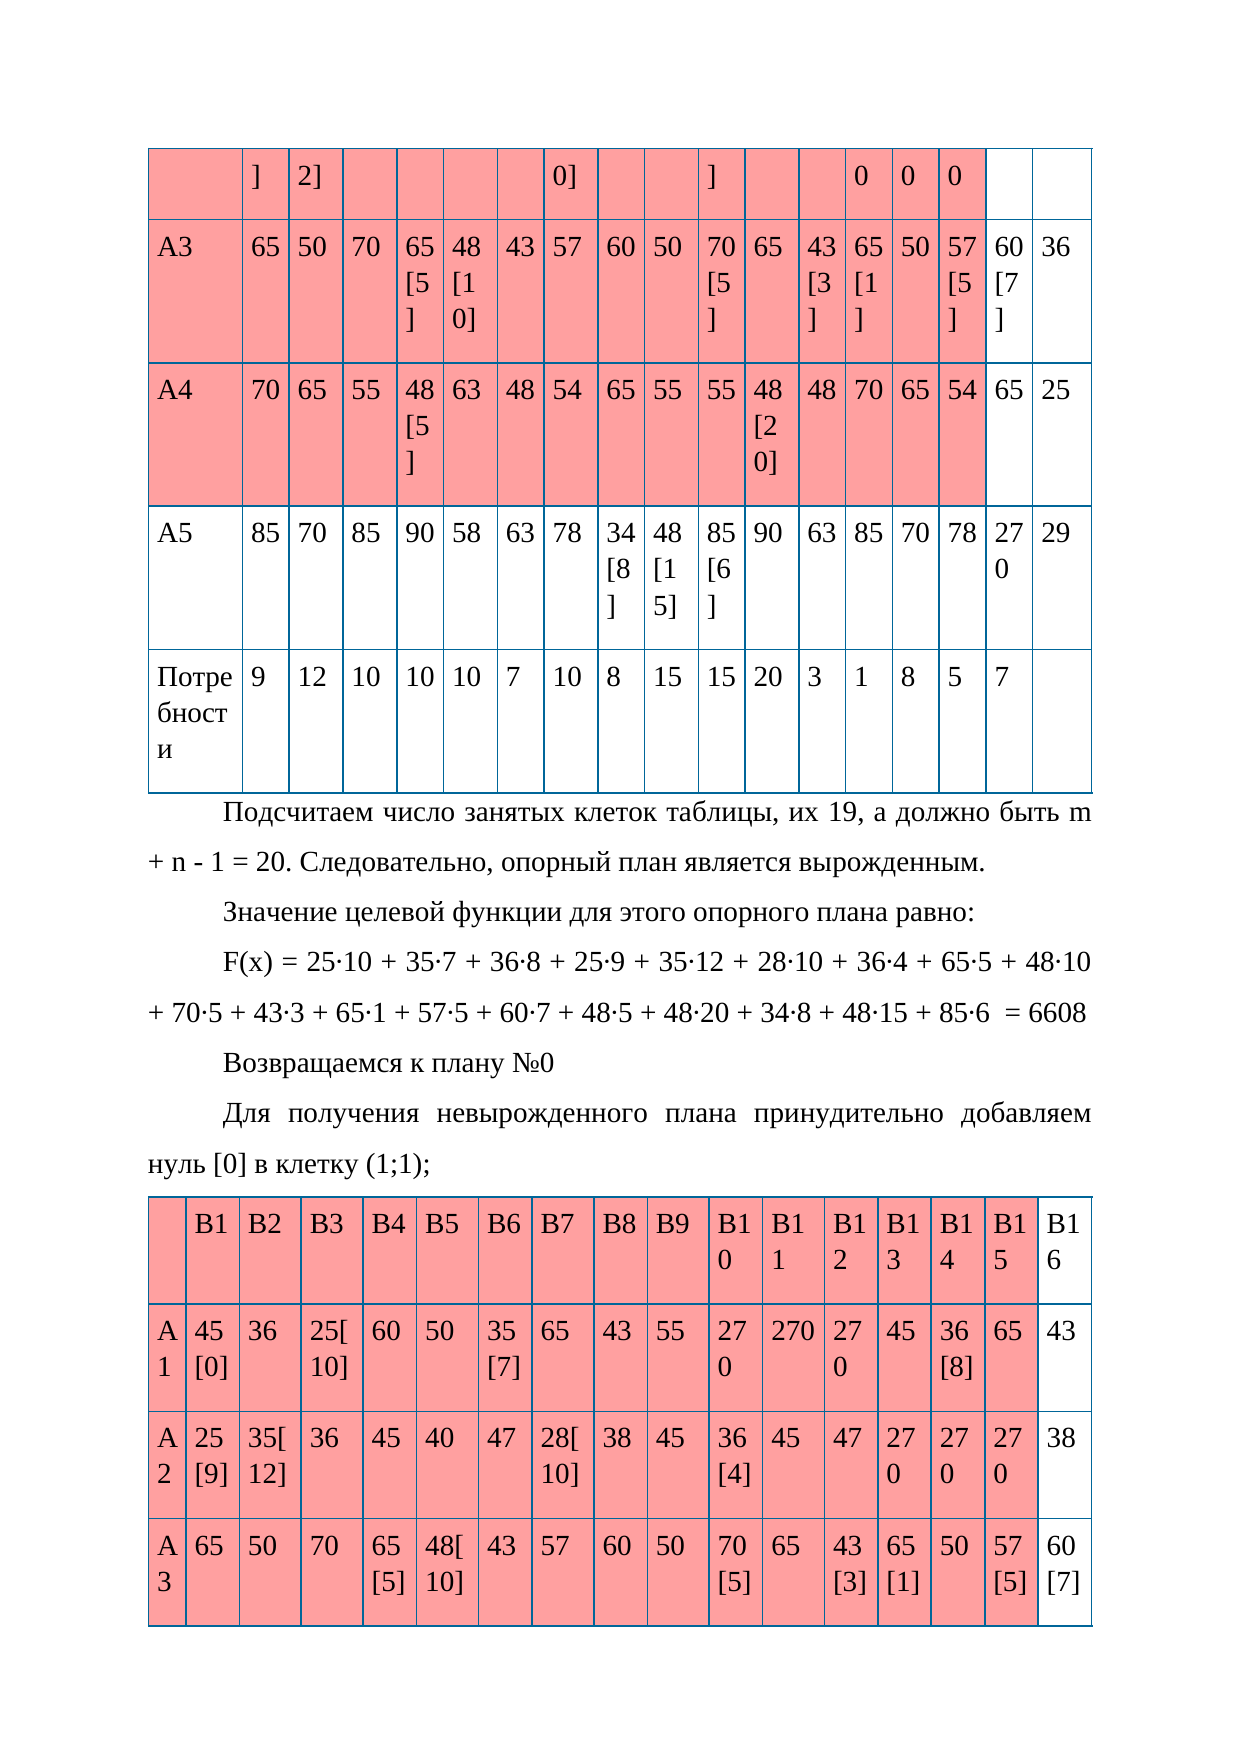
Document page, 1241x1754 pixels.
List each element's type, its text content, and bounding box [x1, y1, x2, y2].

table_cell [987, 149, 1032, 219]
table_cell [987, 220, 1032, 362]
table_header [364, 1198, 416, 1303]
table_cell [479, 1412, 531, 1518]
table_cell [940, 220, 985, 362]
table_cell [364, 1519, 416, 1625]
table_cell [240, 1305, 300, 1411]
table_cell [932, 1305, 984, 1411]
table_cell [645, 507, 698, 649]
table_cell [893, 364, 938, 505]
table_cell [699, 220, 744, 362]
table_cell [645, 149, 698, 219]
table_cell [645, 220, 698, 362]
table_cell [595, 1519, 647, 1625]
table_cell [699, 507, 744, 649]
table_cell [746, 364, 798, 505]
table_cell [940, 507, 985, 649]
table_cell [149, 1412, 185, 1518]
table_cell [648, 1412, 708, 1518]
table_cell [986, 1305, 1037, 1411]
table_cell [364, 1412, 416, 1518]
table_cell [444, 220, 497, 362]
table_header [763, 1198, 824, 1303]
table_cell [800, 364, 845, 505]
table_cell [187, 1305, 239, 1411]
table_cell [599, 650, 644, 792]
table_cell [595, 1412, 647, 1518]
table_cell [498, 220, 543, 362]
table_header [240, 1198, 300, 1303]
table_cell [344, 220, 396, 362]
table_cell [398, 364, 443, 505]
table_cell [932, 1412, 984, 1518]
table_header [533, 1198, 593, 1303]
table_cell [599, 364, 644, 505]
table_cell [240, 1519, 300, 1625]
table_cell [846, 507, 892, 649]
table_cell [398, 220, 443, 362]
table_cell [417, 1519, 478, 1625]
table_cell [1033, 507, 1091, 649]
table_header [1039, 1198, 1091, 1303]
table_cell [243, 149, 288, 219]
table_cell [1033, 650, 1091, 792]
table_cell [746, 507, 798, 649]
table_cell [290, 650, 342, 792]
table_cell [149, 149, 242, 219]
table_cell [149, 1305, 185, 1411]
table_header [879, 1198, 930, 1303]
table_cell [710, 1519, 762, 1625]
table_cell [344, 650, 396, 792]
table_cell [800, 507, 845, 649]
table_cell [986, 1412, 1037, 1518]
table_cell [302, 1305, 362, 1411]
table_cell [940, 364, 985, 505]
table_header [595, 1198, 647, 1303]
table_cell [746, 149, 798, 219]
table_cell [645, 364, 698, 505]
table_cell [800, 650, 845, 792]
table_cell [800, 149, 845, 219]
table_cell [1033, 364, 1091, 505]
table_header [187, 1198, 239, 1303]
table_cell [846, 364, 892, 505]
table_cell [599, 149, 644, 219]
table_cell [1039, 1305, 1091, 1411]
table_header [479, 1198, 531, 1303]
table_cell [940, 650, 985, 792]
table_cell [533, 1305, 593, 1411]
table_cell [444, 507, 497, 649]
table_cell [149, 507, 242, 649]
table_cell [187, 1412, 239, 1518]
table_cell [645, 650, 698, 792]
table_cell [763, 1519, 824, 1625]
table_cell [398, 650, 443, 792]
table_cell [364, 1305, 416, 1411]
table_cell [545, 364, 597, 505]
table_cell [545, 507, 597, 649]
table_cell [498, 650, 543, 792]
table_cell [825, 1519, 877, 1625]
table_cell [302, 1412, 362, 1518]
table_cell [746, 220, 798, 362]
text Для получения невырожденного плана принудительно добавляем нуль [0] в клетку (1;1); [148, 1096, 1092, 1179]
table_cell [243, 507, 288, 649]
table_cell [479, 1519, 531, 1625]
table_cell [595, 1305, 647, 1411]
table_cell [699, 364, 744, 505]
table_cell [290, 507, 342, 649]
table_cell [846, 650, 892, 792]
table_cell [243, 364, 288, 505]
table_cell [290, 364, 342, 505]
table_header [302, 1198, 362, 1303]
text F(x) = 25∙10 + 35∙7 + 36∙8 + 25∙9 + 35∙12 + 28∙10 + 36∙4 + 65∙5 + 48∙10 + 70∙5 + 43∙3 + 65∙1 + 57∙5 + 60∙7 + 48∙5 + 48∙20 + 34∙8 + 48∙15 + 85∙6 = 6608 [148, 944, 1092, 1028]
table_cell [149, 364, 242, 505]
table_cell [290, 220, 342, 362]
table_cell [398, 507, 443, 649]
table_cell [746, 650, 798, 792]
text Возвращаемся к плану №0 [148, 1045, 1092, 1079]
text Значение целевой функции для этого опорного плана равно: [148, 894, 1092, 928]
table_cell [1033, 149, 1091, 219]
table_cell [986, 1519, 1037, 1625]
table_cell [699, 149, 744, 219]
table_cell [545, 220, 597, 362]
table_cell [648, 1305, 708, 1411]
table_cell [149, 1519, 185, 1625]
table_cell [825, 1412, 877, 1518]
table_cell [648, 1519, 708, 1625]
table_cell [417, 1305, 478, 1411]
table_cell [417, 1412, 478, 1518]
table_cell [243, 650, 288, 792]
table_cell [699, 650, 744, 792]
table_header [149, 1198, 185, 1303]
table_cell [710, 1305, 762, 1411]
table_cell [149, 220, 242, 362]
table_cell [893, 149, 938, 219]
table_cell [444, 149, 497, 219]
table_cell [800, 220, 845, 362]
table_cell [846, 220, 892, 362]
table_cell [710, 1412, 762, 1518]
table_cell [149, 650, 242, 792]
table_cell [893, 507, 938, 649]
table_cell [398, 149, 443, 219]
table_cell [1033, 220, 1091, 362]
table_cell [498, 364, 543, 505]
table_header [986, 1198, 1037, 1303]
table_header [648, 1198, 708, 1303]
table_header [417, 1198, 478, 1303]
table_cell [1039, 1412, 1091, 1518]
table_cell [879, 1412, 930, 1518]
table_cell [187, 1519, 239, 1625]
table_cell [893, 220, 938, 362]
text Подсчитаем число занятых клеток таблицы, их 19, а должно быть m + n - 1 = 20. Следовательно, опорный план является вырожденным. [148, 794, 1092, 877]
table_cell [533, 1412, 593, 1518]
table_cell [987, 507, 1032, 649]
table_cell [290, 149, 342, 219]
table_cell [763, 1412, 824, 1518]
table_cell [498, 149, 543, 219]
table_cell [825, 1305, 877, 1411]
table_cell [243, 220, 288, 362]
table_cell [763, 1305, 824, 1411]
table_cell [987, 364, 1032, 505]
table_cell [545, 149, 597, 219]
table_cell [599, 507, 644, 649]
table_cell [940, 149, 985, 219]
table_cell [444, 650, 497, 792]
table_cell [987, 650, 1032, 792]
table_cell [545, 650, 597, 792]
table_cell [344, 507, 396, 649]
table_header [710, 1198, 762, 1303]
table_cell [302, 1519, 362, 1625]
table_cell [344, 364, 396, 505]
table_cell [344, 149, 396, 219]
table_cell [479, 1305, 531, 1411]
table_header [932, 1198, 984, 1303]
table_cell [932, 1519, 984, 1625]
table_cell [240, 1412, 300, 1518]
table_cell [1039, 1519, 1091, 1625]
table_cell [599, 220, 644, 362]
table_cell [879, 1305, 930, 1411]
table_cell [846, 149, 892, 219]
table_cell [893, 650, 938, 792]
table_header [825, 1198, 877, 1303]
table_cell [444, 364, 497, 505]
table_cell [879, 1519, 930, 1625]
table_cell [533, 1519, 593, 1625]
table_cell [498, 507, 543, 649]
